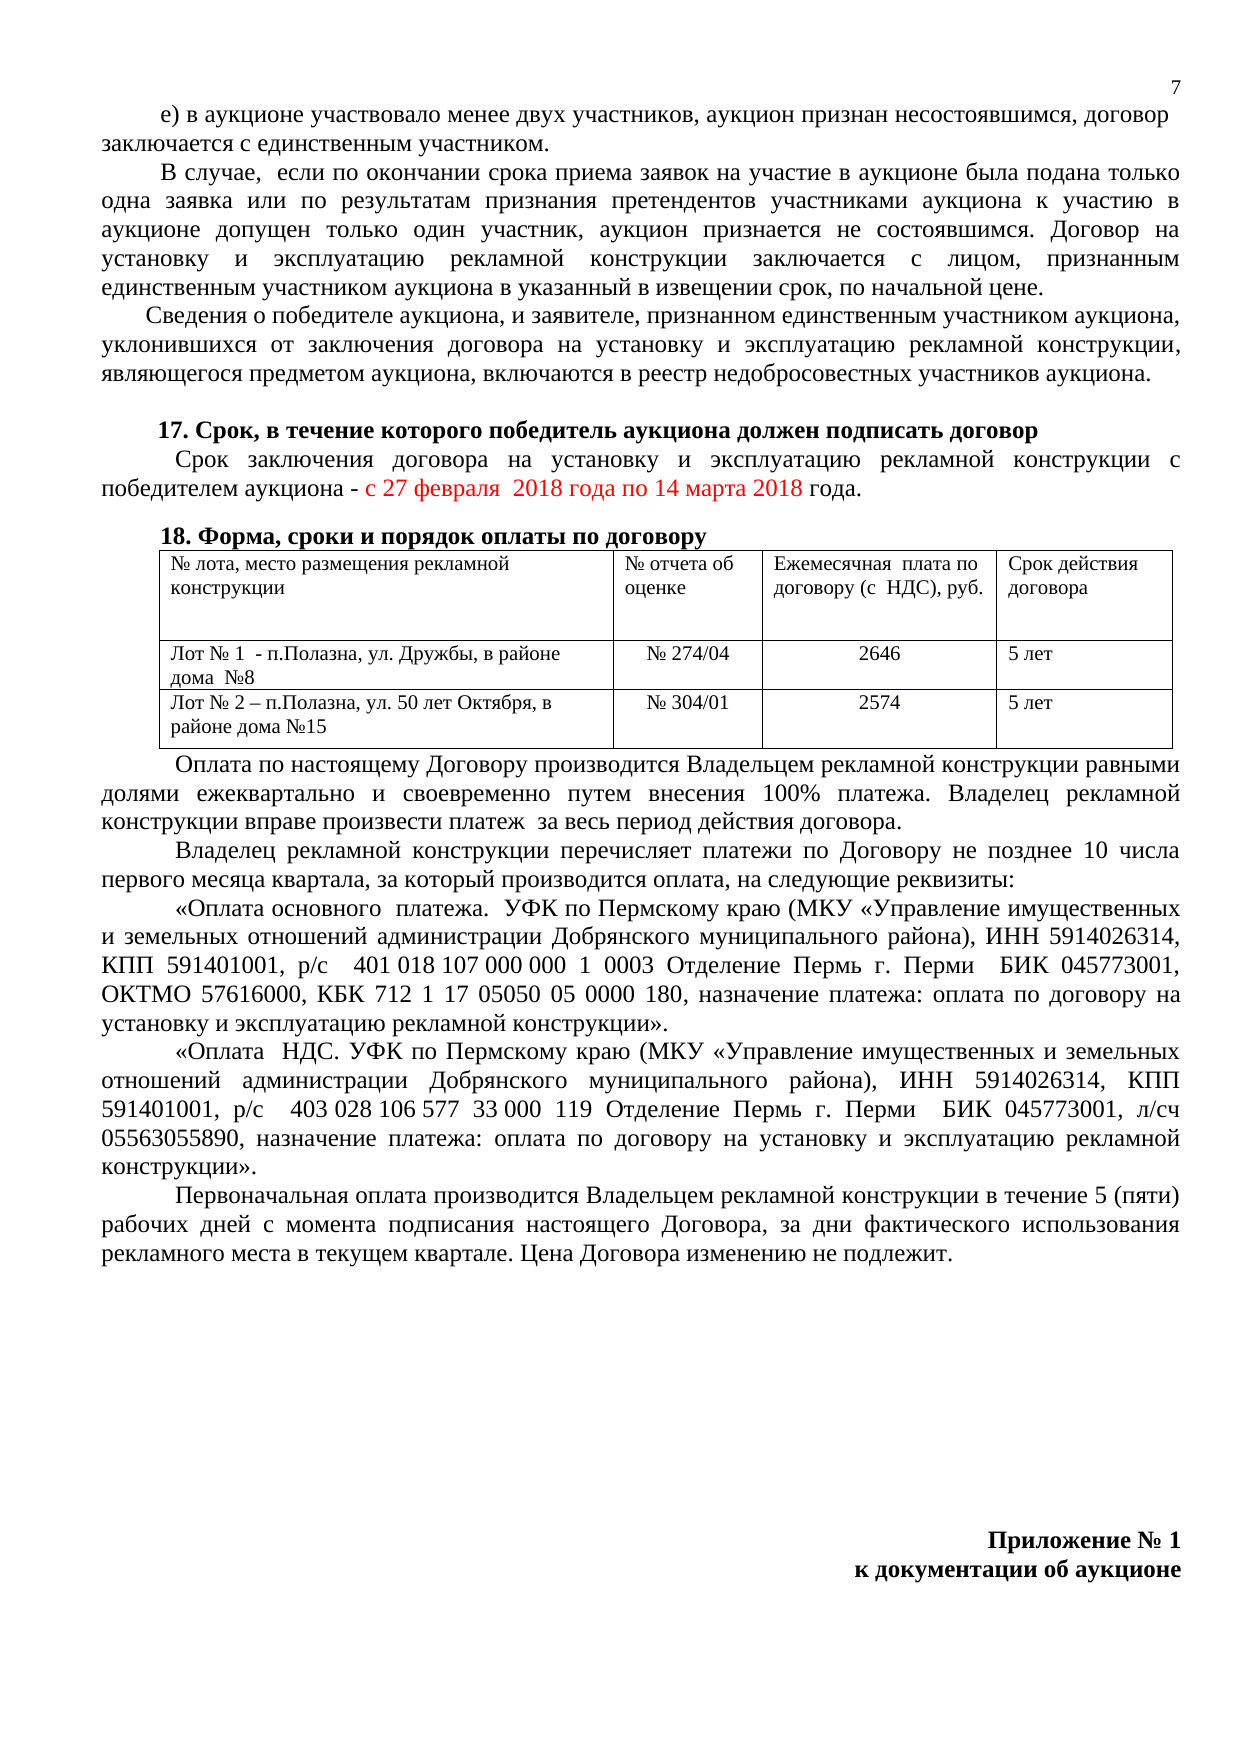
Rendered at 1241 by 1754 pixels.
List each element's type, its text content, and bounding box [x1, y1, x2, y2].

text «Оплата НДС. УФК по Пермскому краю (МКУ «Управление имущественных и земельных отношений администрации Добрянского муниципального района), ИНН 5914026314, КПП 591401001, р/с 403 028 106 577 33 000 119 Отделение Пермь г. Перми БИК 045773001, л/сч 05563055890, назначение платежа: оплата по договору на установку и эксплуатацию рекламной конструкции». [101, 1036, 1181, 1180]
text Владелец рекламной конструкции перечисляет платежи по Договору не позднее 10 числа первого месяца квартала, за который производится оплата, на следующие реквизиты: [101, 835, 1181, 893]
text е) в аукционе участвовало менее двух участников, аукцион признан несостоявшимся, договор заключается с единственным участником. [101, 99, 1181, 157]
text Срок заключения договора на установку и эксплуатацию рекламной конструкции с победителем аукциона - с 27 февраля 2018 года по 14 марта 2018 года. [101, 444, 1181, 502]
table_header Срок действия договора [997, 551, 1172, 640]
text 18. Форма, сроки и порядок оплаты по договору [101, 521, 1181, 549]
text В случае, если по окончании срока приема заявок на участие в аукционе была подана только одна заявка или по результатам признания претендентов участниками аукциона к участию в аукционе допущен только один участник, аукцион признается не состоявшимся. Договор на установку и эксплуатацию рекламной конструкции заключается с лицом, признанным единственным участником аукциона в указанный в извещении срок, по начальной цене. [101, 157, 1181, 300]
table_cell № 304/01 [614, 690, 762, 748]
text Первоначальная оплата производится Владельцем рекламной конструкции в течение 5 (пяти) рабочих дней с момента подписания настоящего Договора, за дни фактического использования рекламного места в текущем квартале. Цена Договора изменению не подлежит. [101, 1180, 1181, 1266]
table_cell 2646 [763, 641, 996, 689]
table_header № лота, место размещения рекламной конструкции [160, 551, 613, 640]
text Оплата по настоящему Договору производится Владельцем рекламной конструкции равными долями ежеквартально и своевременно путем внесения 100% платежа. Владелец рекламной конструкции вправе произвести платеж за весь период действия договора. [101, 749, 1181, 835]
table_cell 5 лет [997, 641, 1172, 689]
text 17. Срок, в течение которого победитель аукциона должен подписать договор [101, 415, 1181, 444]
text Сведения о победителе аукциона, и заявителе, признанном единственным участником аукциона, уклонившихся от заключения договора на установку и эксплуатацию рекламной конструкции, являющегося предметом аукциона, включаются в реестр недобросовестных участников аукциона. [101, 300, 1181, 387]
text «Оплата основного платежа. УФК по Пермскому краю (МКУ «Управление имущественных и земельных отношений администрации Добрянского муниципального района), ИНН 5914026314, КПП 591401001, р/с 401 018 107 000 000 1 0003 Отделение Пермь г. Перми БИК 045773001, ОКТМО 57616000, КБК 712 1 17 05050 05 0000 180, назначение платежа: оплата по договору на установку и эксплуатацию рекламной конструкции». [101, 893, 1181, 1036]
table_header Ежемесячная плата по договору (с НДС), руб. [763, 551, 996, 640]
text Приложение № 1 [101, 1525, 1181, 1554]
table_cell 2574 [763, 690, 996, 748]
table_cell Лот № 2 – п.Полазна, ул. 50 лет Октября, в районе дома №15 [160, 690, 613, 748]
table_cell Лот № 1 - п.Полазна, ул. Дружбы, в районе дома №8 [160, 641, 613, 689]
table_cell 5 лет [997, 690, 1172, 748]
text к документации об аукционе [101, 1554, 1181, 1583]
table_header № отчета об оценке [614, 551, 762, 640]
table_cell № 274/04 [614, 641, 762, 689]
